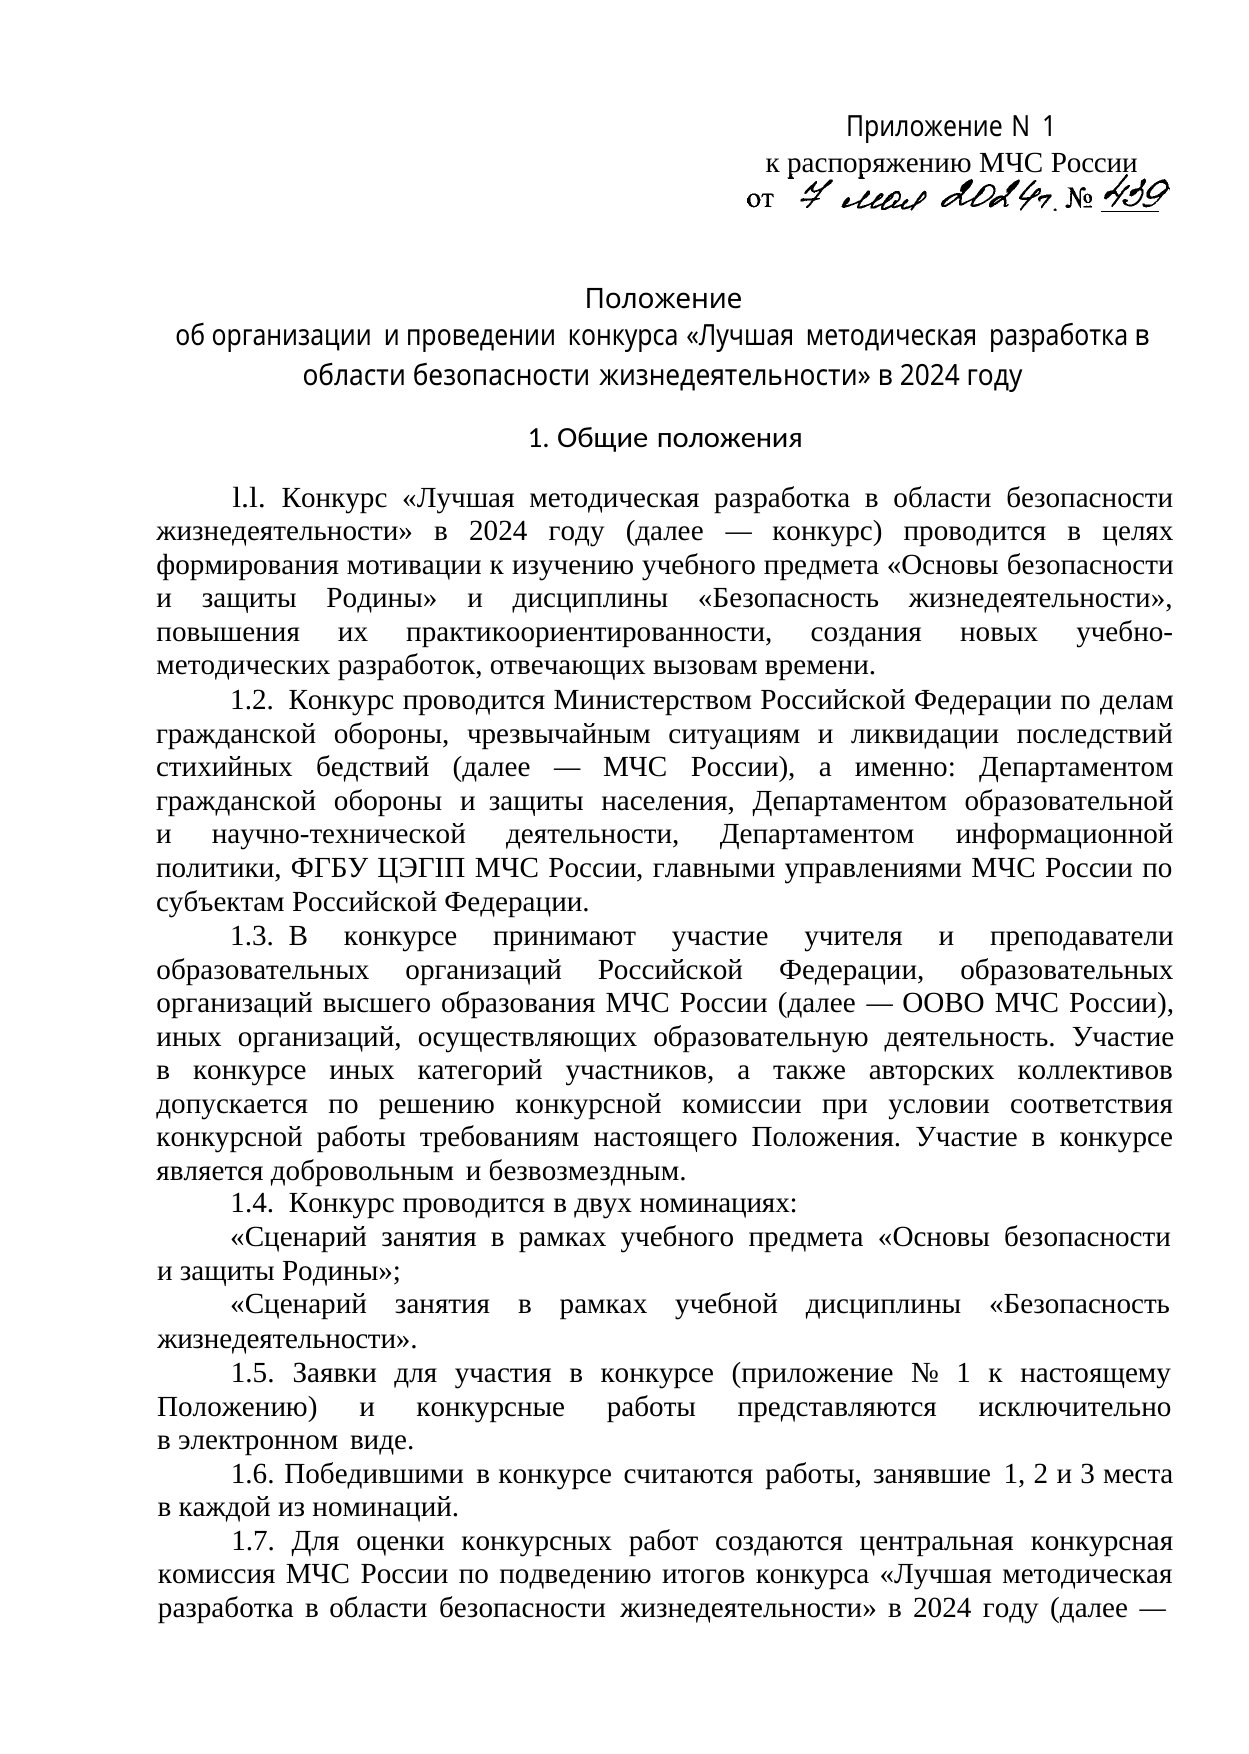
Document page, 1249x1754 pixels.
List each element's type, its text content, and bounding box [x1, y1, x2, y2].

list Конкурс проводится Министерством Российской Федерации по делам гражданской обороны, чрезвычайным ситуациям и ликвидации последствий стихийных бедствий (далее — МЧС России), а именно: Департаментом гражданской обороны и защиты населения, Департаментом образовательной и научно-технической деятельности, Департаментом информационной политики, ФГБУ ЦЭГІП МЧС России, главными управлениями МЧС России по субъектам Российской Федерации. [156, 682, 1174, 917]
list Победившими в конкурсе считаются работы, занявшие 1, 2 и 3 места в каждой из номинаций. [157, 1456, 1173, 1523]
list Конкурс проводится в двух номинациях: [230, 1187, 1193, 1219]
text «Сценарий занятия в рамках учебной дисциплины «Безопасность жизнедеятельности». [157, 1286, 1171, 1354]
text об организации и проведении конкурса «Лучшая методическая разработка в области безопасности жизнедеятельности» в 2024 году [167, 314, 1157, 394]
text к распоряжению МЧС России [746, 146, 1157, 179]
list В конкурсе принимают участие учителя и преподаватели образовательных организаций Российской Федерации, образовательных организаций высшего образования МЧС России (далее — OOBO МЧС России), иных организаций, осуществляющих образовательную деятельность. Участие в конкурсе иных категорий участников, а также авторских коллективов допускается по решению конкурсной комиссии при условии соответствия конкурсной работы требованиям настоящего Положения. Участие в конкурсе является добровольным и безвозмездным. [156, 918, 1174, 1187]
list Для оценки конкурсных работ создаются центральная конкурсная комиссия МЧС России по подведению итогов конкурса «Лучшая методическая разработка в области безопасности жизнедеятельности» в 2024 году (далее — [158, 1523, 1174, 1624]
text l.l. Конкурс «Лучшая методическая разработка в области безопасности жизнедеятельности» в 2024 году (далее — конкурс) проводится в целях формирования мотивации к изучению учебного предмета «Основы безопасности и защиты Родины» и дисциплины «Безопасность жизнедеятельности», повышения их практикоориентированности, создания новых учебно- методических разработок, отвечающих вызовам времени. [156, 480, 1174, 681]
text Приложение N 1 [710, 105, 1193, 144]
list Заявки для участия в конкурсе (приложение № 1 к настоящему Положению) и конкурсные работы представляются исключительно в электронном виде. [157, 1355, 1172, 1456]
list Общие положения [527, 419, 1193, 455]
picture [747, 174, 1170, 211]
text Положение [135, 282, 1191, 314]
text «Сценарий занятия в рамках учебного предмета «Основы безопасности и защиты Родины»; [157, 1219, 1171, 1286]
